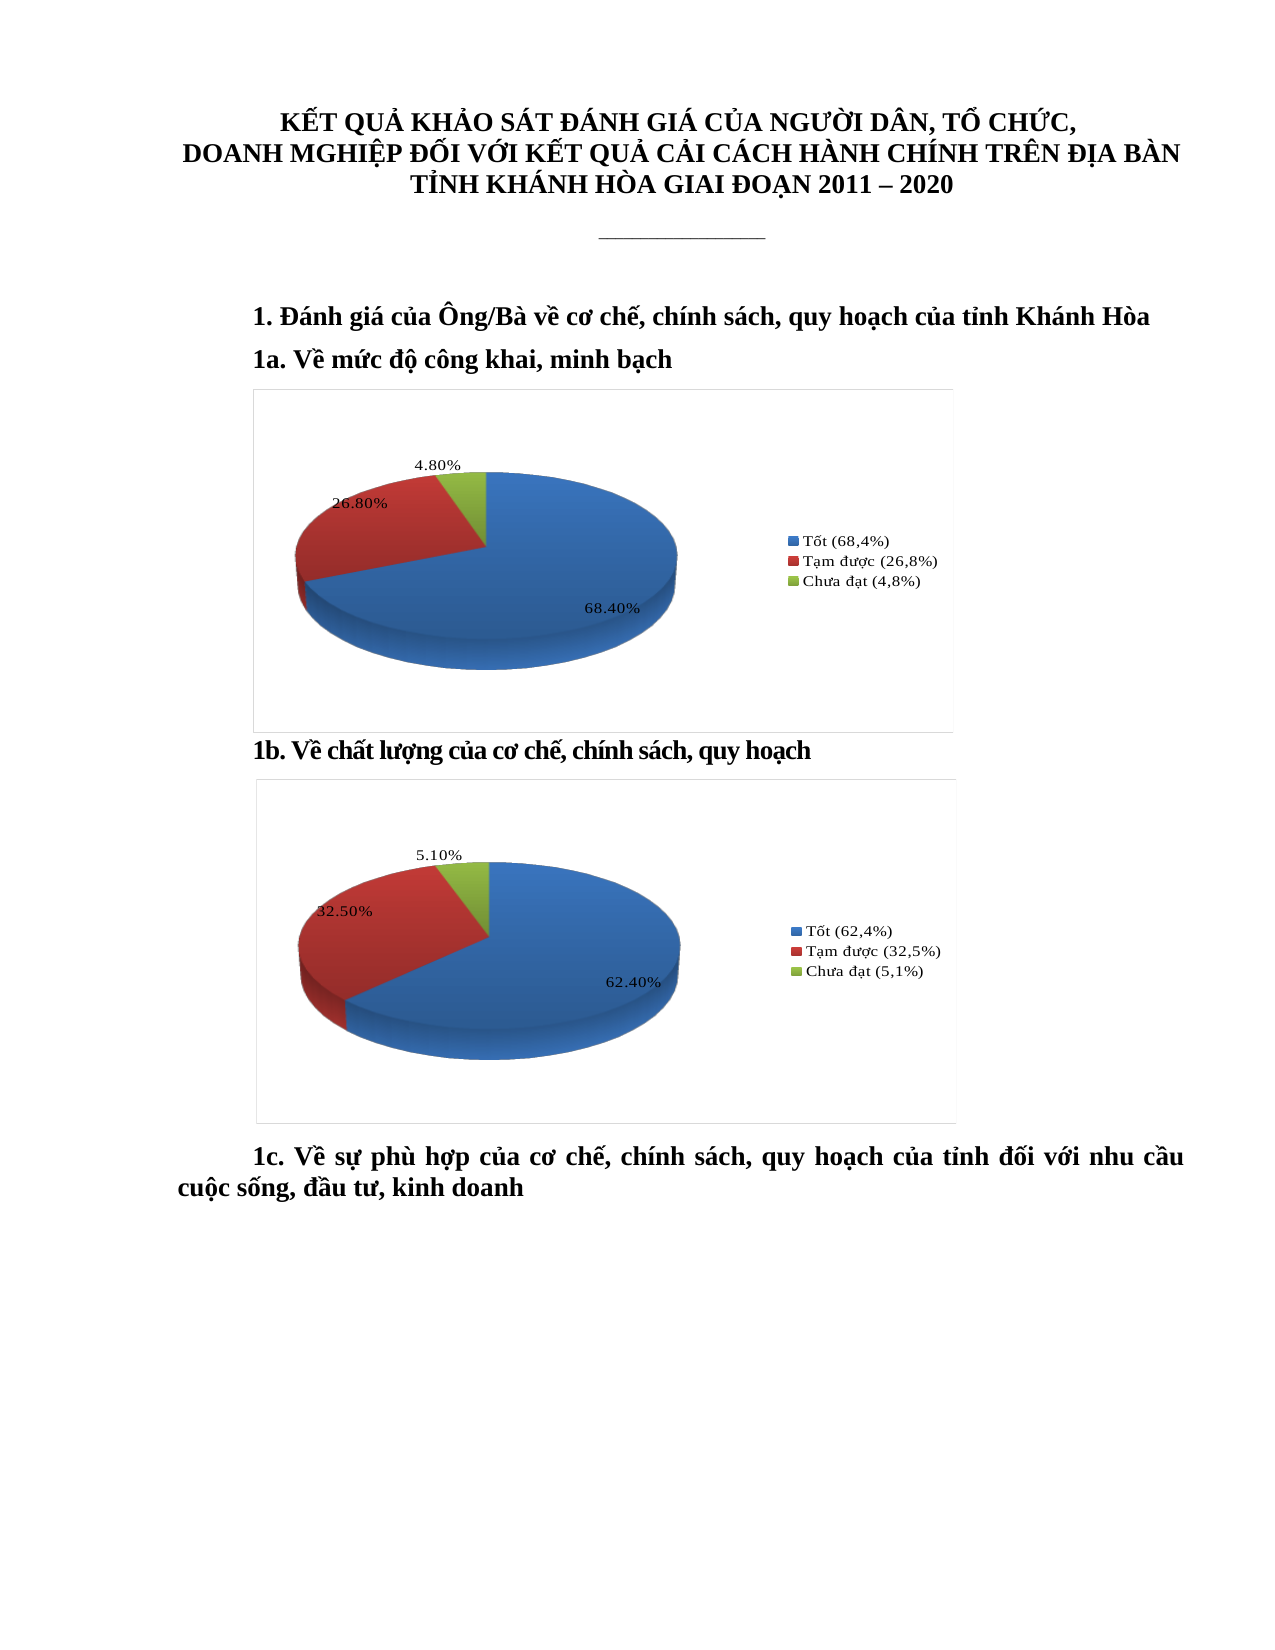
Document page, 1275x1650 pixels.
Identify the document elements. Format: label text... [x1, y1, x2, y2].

text KẾT QUẢ KHẢO SÁT ĐÁNH GIÁ CỦA NGƯỜI DÂN, TỔ CHỨC, DOANH MGHIỆP ĐỐI VỚI KẾT QUẢ CẢI CÁCH HÀNH CHÍNH TRÊN ĐỊA BÀN TỈNH KHÁNH HÒA GIAI ĐOẠN 2011 – 2020 [177, 106, 1186, 200]
text 1b. Về chất lượng của cơ chế, chính sách, quy hoạch [177, 734, 1186, 766]
text ____________________ [177, 213, 1186, 244]
text 1c. Về sự phù hợp của cơ chế, chính sách, quy hoạch của tỉnh đối với nhu cầu cuộc sống, đầu tư, kinh doanh [177, 1141, 1186, 1203]
text 1. Đánh giá của Ông/Bà về cơ chế, chính sách, quy hoạch của tỉnh Khánh Hòa [177, 300, 1186, 331]
text 1a. Về mức độ công khai, minh bạch [177, 344, 1186, 375]
